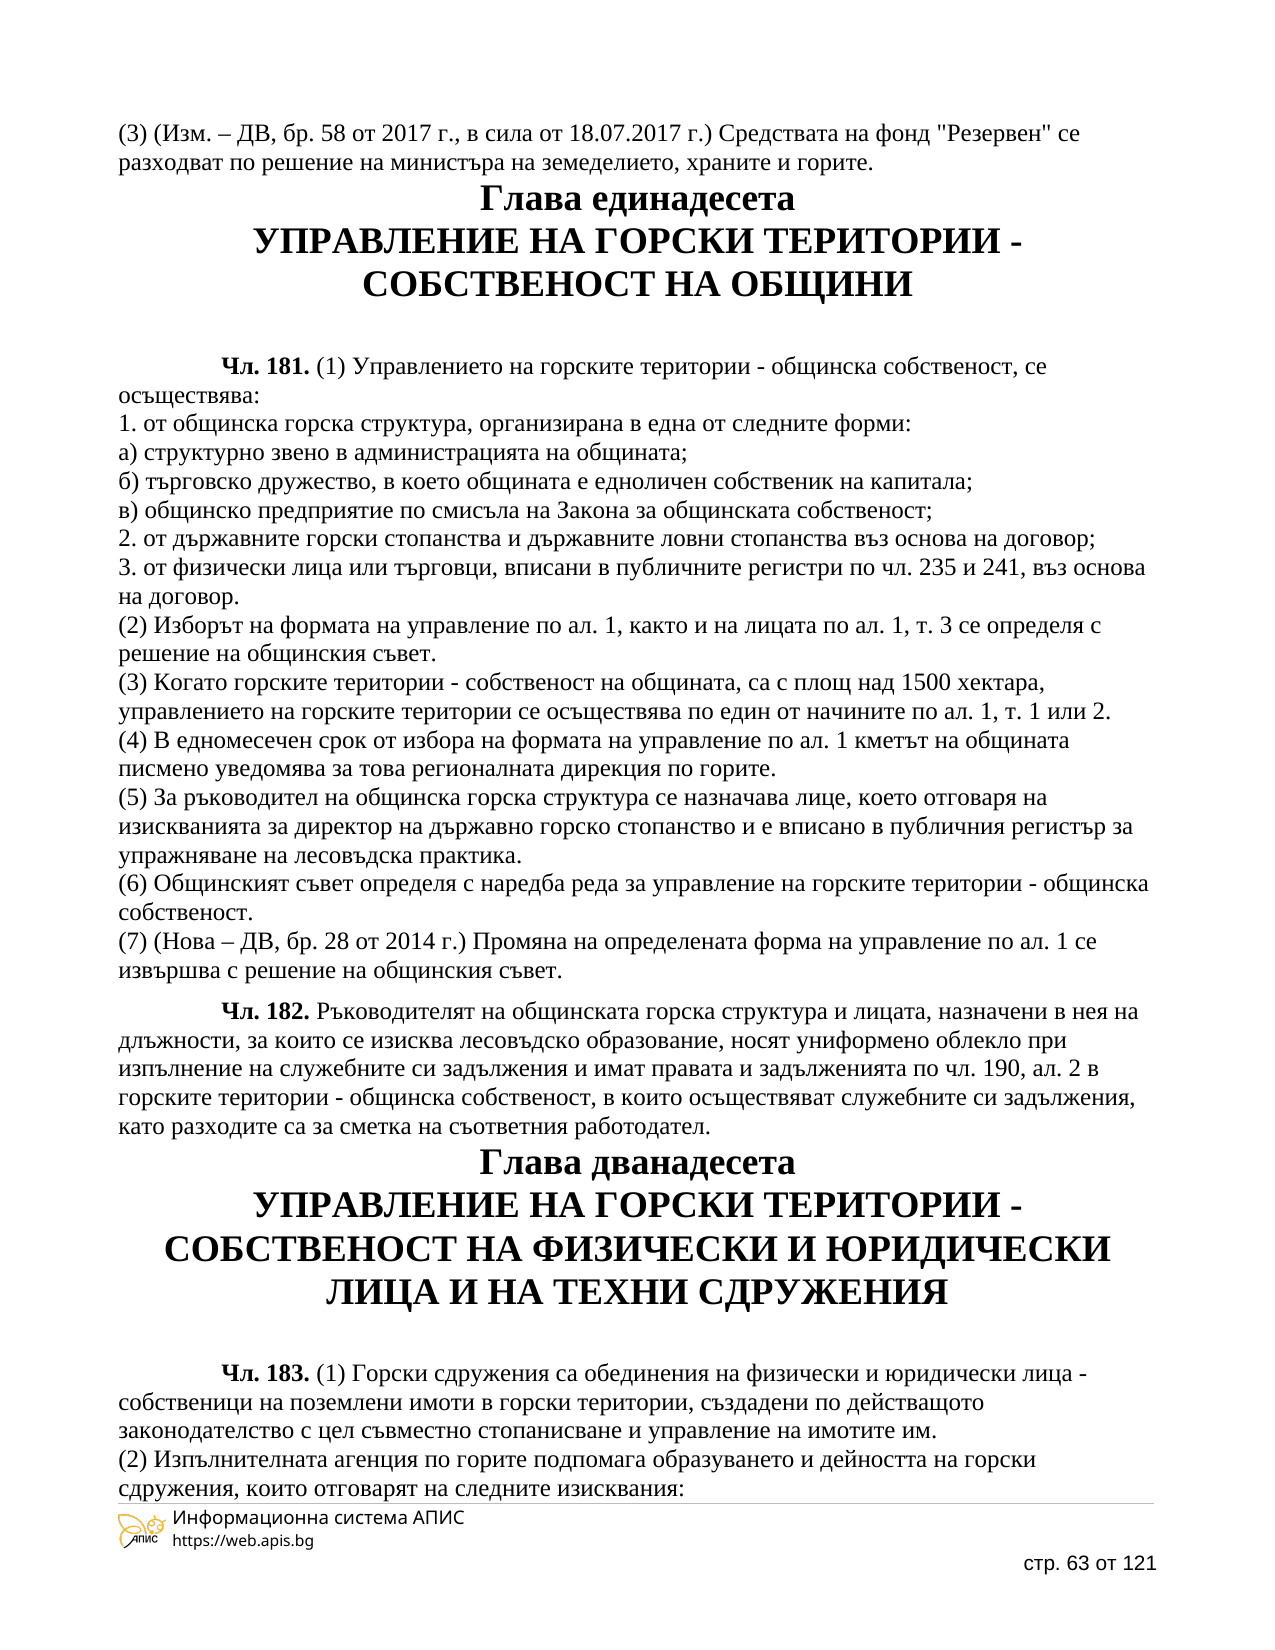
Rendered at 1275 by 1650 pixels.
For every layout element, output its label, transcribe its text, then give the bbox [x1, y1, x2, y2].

text (3) (Изм. – ДВ, бр. 58 от 2017 г., в сила от 18.07.2017 г.) Средствата на фонд "Резервен" се разходват по решение на министъра на земеделието, храните и горите. [118, 118, 1157, 176]
text Чл. 181. (1) Управлението на горските територии - общинска собственост, се осъществява: [118, 351, 1157, 408]
text (6) Общинският съвет определя с наредба реда за управление на горските територии - общинска собственост. [118, 868, 1157, 926]
text (4) В едномесечен срок от избора на формата на управление по ал. 1 кметът на общината писмено уведомява за това регионалната дирекция по горите. [118, 725, 1157, 782]
text б) търговско дружество, в което общината е едноличен собственик на капитала; [118, 466, 1157, 495]
subtitle Глава единадесета УПРАВЛЕНИЕ НА ГОРСКИ ТЕРИТОРИИ - СОБСТВЕНОСТ НА ОБЩИНИ [118, 176, 1157, 305]
text (2) Изпълнителната агенция по горите подпомага образуването и дейността на горски сдружения, които отговарят на следните изисквания: [118, 1444, 1157, 1502]
text Чл. 183. (1) Горски сдружения са обединения на физически и юридически лица - собственици на поземлени имоти в горски територии, създадени по действащото законодателство с цел съвместно стопанисване и управление на имотите им. [118, 1358, 1157, 1444]
text 3. от физически лица или търговци, вписани в публичните регистри по чл. 235 и 241, въз основа на договор. [118, 552, 1157, 610]
subtitle Глава дванадесета УПРАВЛЕНИЕ НА ГОРСКИ ТЕРИТОРИИ - СОБСТВЕНОСТ НА ФИЗИЧЕСКИ И ЮРИДИЧЕСКИ ЛИЦА И НА ТЕХНИ СДРУЖЕНИЯ [118, 1140, 1157, 1312]
text 2. от държавните горски стопанства и държавните ловни стопанства въз основа на договор; [118, 523, 1157, 552]
text (2) Изборът на формата на управление по ал. 1, както и на лицата по ал. 1, т. 3 се определя с решение на общинския съвет. [118, 610, 1157, 667]
text (7) (Нова – ДВ, бр. 28 от 2014 г.) Промяна на определената форма на управление по ал. 1 се извършва с решение на общинския съвет. [118, 926, 1157, 983]
text Чл. 182. Ръководителят на общинската горска структура и лицата, назначени в нея на длъжности, за които се изисква лесовъдско образование, носят униформено облекло при изпълнение на служебните си задължения и имат правата и задълженията по чл. 190, ал. 2 в горските територии - общинска собственост, в които осъществяват служебните си задължения, като разходите са за сметка на съответния работодател. [118, 996, 1157, 1140]
text (3) Когато горските територии - собственост на общината, са с площ над 1500 хектара, управлението на горските територии се осъществява по един от начините по ал. 1, т. 1 или 2. [118, 667, 1157, 725]
text а) структурно звено в администрацията на общината; [118, 437, 1157, 466]
text (5) За ръководител на общинска горска структура се назначава лице, което отговаря на изискванията за директор на държавно горско стопанство и е вписано в публичния регистър за упражняване на лесовъдска практика. [118, 782, 1157, 868]
picture [118, 1514, 166, 1549]
text 1. от общинска горска структура, организирана в една от следните форми: [118, 408, 1157, 437]
text в) общинско предприятие по смисъла на Закона за общинската собственост; [118, 495, 1157, 523]
